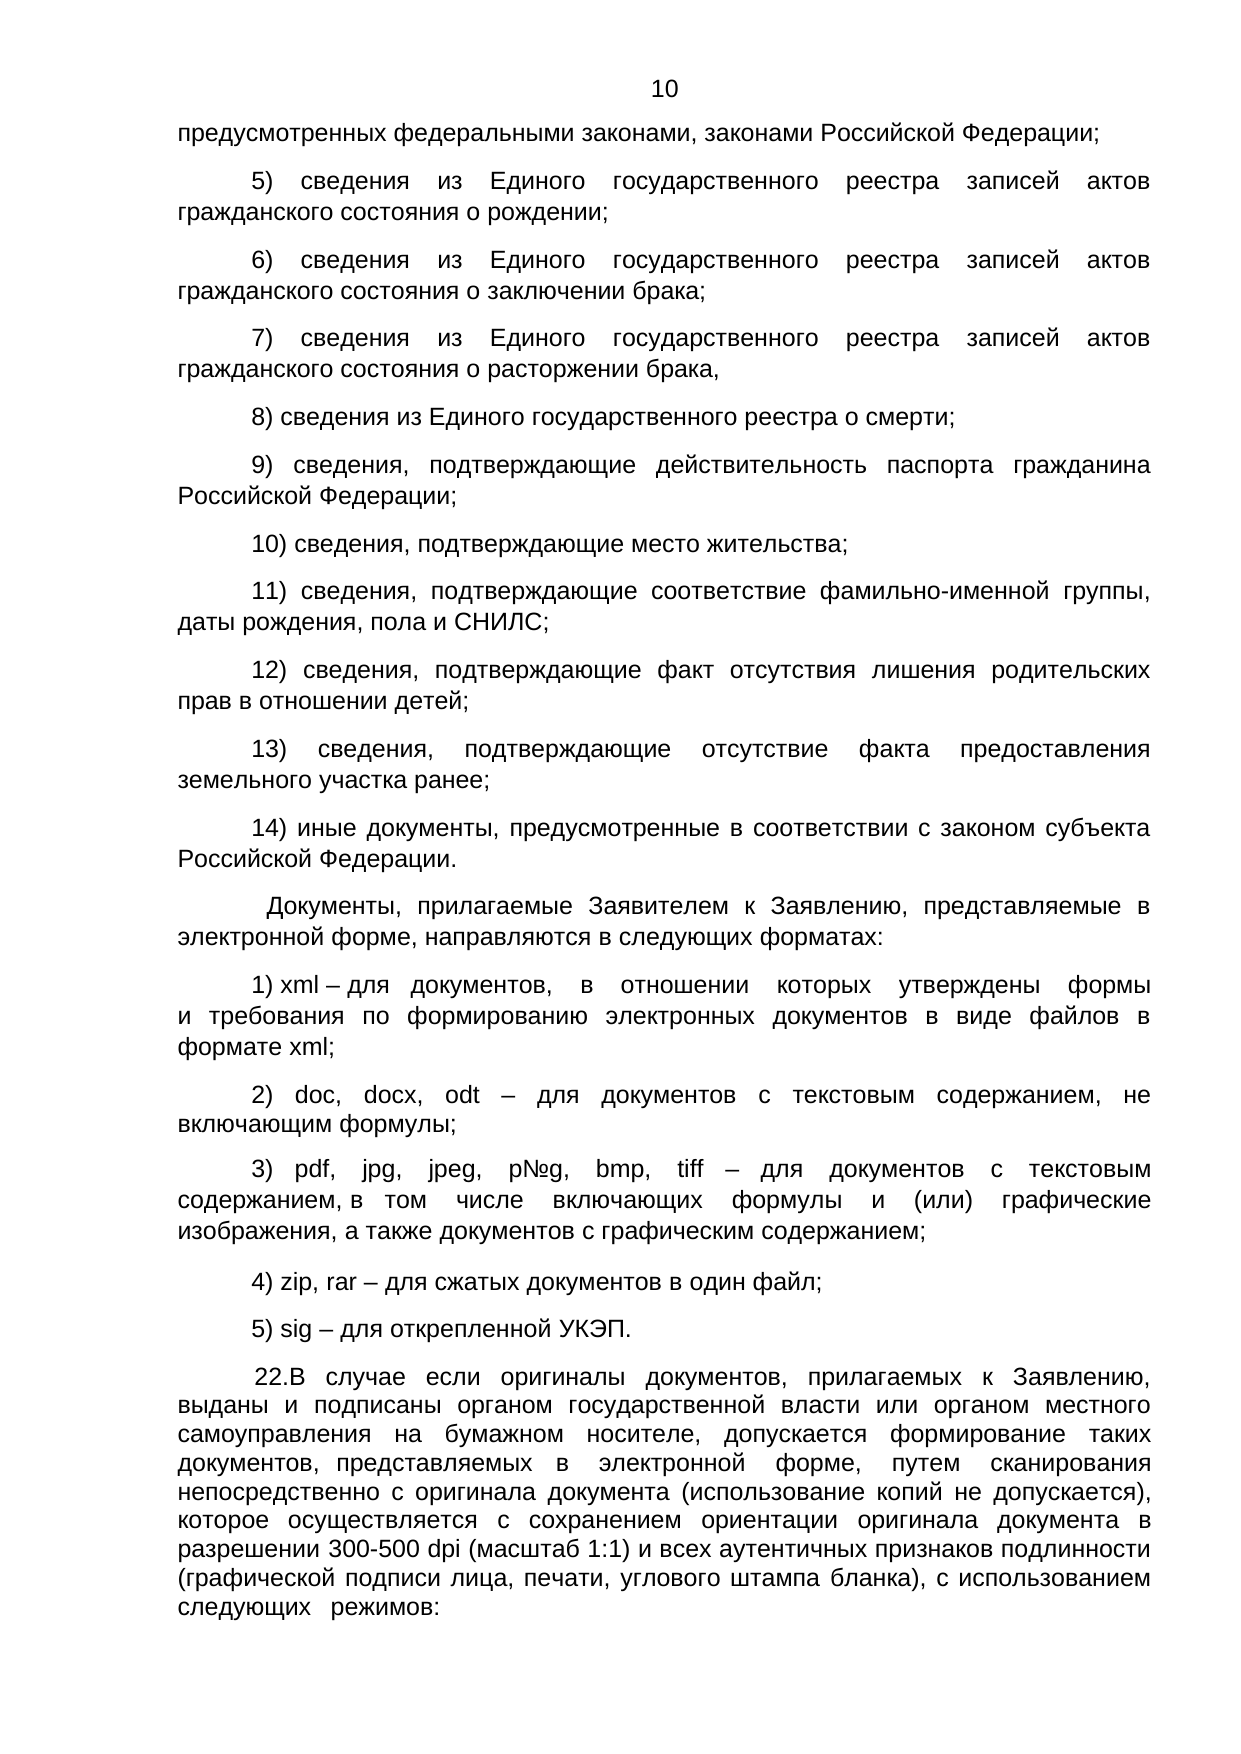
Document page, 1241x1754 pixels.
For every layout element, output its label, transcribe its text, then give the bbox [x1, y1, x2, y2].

text 8) сведения из Единого государственного реестра о смерти; [177, 402, 1152, 431]
text 4) zip, rar – для сжатых документов в один файл; [177, 1264, 1152, 1297]
text 2) doc, docx, odt – для документов с текстовым содержанием, не включающим формулы; [177, 1080, 1152, 1137]
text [177, 118, 1152, 147]
text 12) сведения, подтверждающие факт отсутствия лишения родительских прав в отношении детей; [177, 655, 1152, 715]
text 5) сведения из Единого государственного реестра записей актов гражданского состояния о рождении; [177, 166, 1152, 226]
text 9) сведения, подтверждающие действительность паспорта гражданина Российской Федерации; [177, 450, 1152, 509]
text 14) иные документы, предусмотренные в соответствии с законом субъекта Российской Федерации. [177, 812, 1152, 872]
text Документы, прилагаемые Заявителем к Заявлению, представляемые в электронной форме, направляются в следующих форматах: [177, 891, 1152, 951]
text 11) сведения, подтверждающие соответствие фамильно-именной группы, даты рождения, пола и СНИЛС; [177, 576, 1152, 636]
text 13) сведения, подтверждающие отсутствие факта предоставления земельного участка ранее; [177, 734, 1152, 793]
text 7) сведения из Единого государственного реестра записей актов гражданского состояния о расторжении брака, [177, 323, 1152, 383]
text 3) pdf, jpg, jpeg, p№g, bmp, tiff – для документов с текстовым содержанием, в том числе включающих формулы и (или) графические изображения, а также документов с графическим содержанием; [177, 1154, 1152, 1245]
text 5) sig – для открепленной УКЭП. [177, 1314, 1152, 1343]
text 6) сведения из Единого государственного реестра записей актов гражданского состояния о заключении брака; [177, 244, 1152, 304]
text 22.В случае если оригиналы документов, прилагаемых к Заявлению, выданы и подписаны органом государственной власти или органом местного самоуправления на бумажном носителе, допускается формирование таких документов, представляемых в электронной форме, путем сканирования непосредственно с оригинала документа (использование копий не допускается), которое осуществляется с сохранением ориентации оригинала документа в разрешении 300-500 dpi (масштаб 1:1) и всех аутентичных признаков подлинности (графической подписи лица, печати, углового штампа бланка), с использованием следующих режимов: [177, 1362, 1152, 1620]
text 10) сведения, подтверждающие место жительства; [177, 528, 1152, 557]
text 1) xml – для документов, в отношении которых утверждены формы и требования по формированию электронных документов в виде файлов в формате xml; [177, 970, 1152, 1061]
